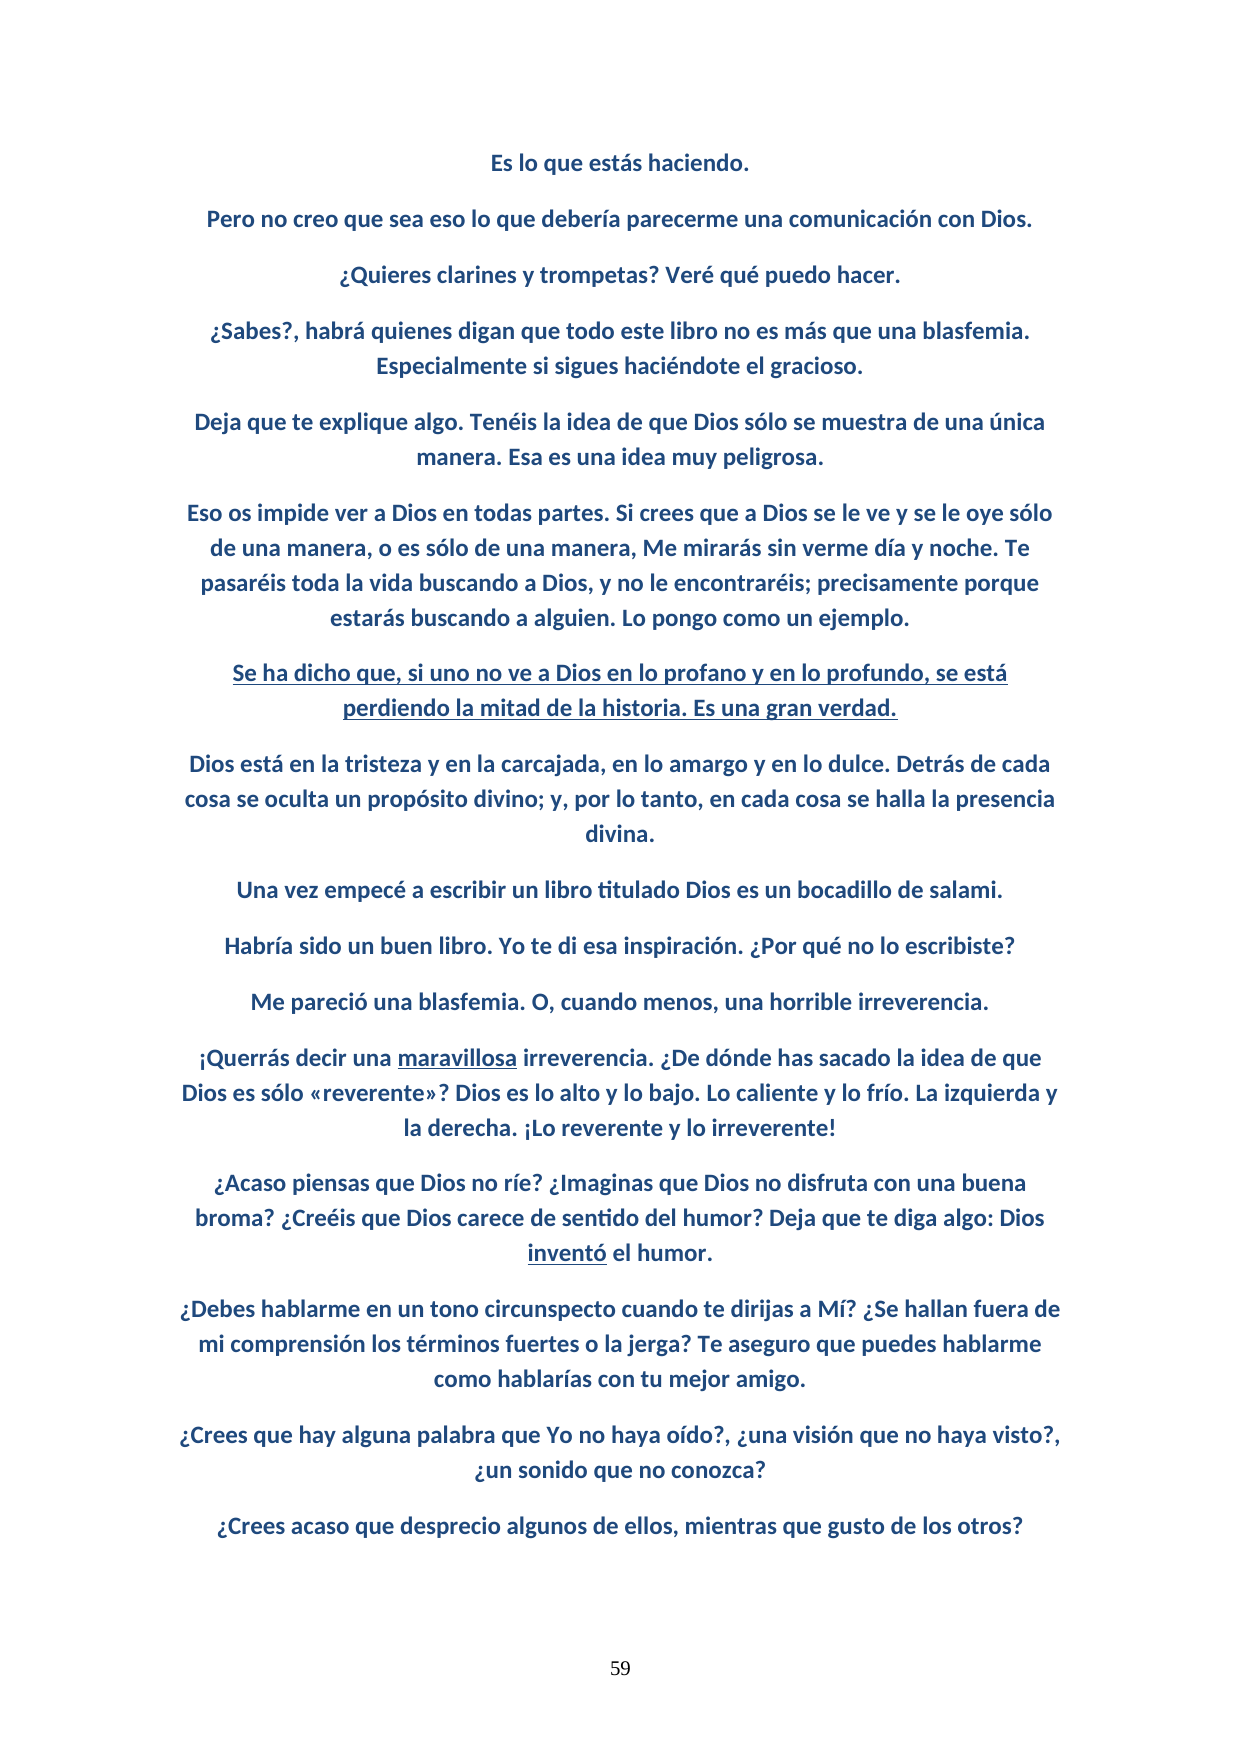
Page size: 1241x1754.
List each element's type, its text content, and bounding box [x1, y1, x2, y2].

text Deja que te explique algo. Tenéis la idea de que Dios sólo se muestra de una única manera. Esa es una idea muy peligrosa. [177, 406, 1063, 471]
text Una vez empecé a escribir un libro titulado Dios es un bocadillo de salami. [177, 874, 1063, 905]
text Se ha dicho que, si uno no ve a Dios en lo profano y en lo profundo, se está perdiendo la mitad de la historia. Es una gran verdad. [177, 658, 1063, 723]
text Habría sido un buen libro. Yo te di esa inspiración. ¿Por qué no lo escribiste? [177, 930, 1063, 961]
text Me pareció una blasfemia. O, cuando menos, una horrible irreverencia. [177, 986, 1063, 1016]
text Es lo que estás haciendo. [177, 148, 1063, 178]
text ¿Acaso piensas que Dios no ríe? ¿Imaginas que Dios no disfruta con una buena broma? ¿Creéis que Dios carece de sentido del humor? Deja que te diga algo: Dios inventó el humor. [177, 1168, 1063, 1268]
text Dios está en la tristeza y en la carcajada, en lo amargo y en lo dulce. Detrás de cada cosa se oculta un propósito divino; y, por lo tanto, en cada cosa se halla la presencia divina. [177, 748, 1063, 849]
text ¿Sabes?, habrá quienes digan que todo este libro no es más que una blasfemia. Especialmente si sigues haciéndote el gracioso. [177, 315, 1063, 381]
text ¿Crees acaso que desprecio algunos de ellos, mientras que gusto de los otros? [177, 1510, 1063, 1541]
text Pero no creo que sea eso lo que debería parecerme una comunicación con Dios. [177, 203, 1063, 234]
text ¡Querrás decir una maravillosa irreverencia. ¿De dónde has sacado la idea de que Dios es sólo «reverente»? Dios es lo alto y lo bajo. Lo caliente y lo frío. La izquierda y la derecha. ¡Lo reverente y lo irreverente! [177, 1042, 1063, 1142]
text Eso os impide ver a Dios en todas partes. Si crees que a Dios se le ve y se le oye sólo de una manera, o es sólo de una manera, Me mirarás sin verme día y noche. Te pasaréis toda la vida buscando a Dios, y no le encontraréis; precisamente porque estarás buscando a alguien. Lo pongo como un ejemplo. [177, 497, 1063, 632]
text ¿Quieres clarines y trompetas? Veré qué puedo hacer. [177, 259, 1063, 290]
text ¿Debes hablarme en un tono circunspecto cuando te dirijas a Mí? ¿Se hallan fuera de mi comprensión los términos fuertes o la jerga? Te aseguro que puedes hablarme como hablarías con tu mejor amigo. [177, 1293, 1063, 1394]
text ¿Crees que hay alguna palabra que Yo no haya oído?, ¿una visión que no haya visto?, ¿un sonido que no conozca? [177, 1419, 1063, 1485]
